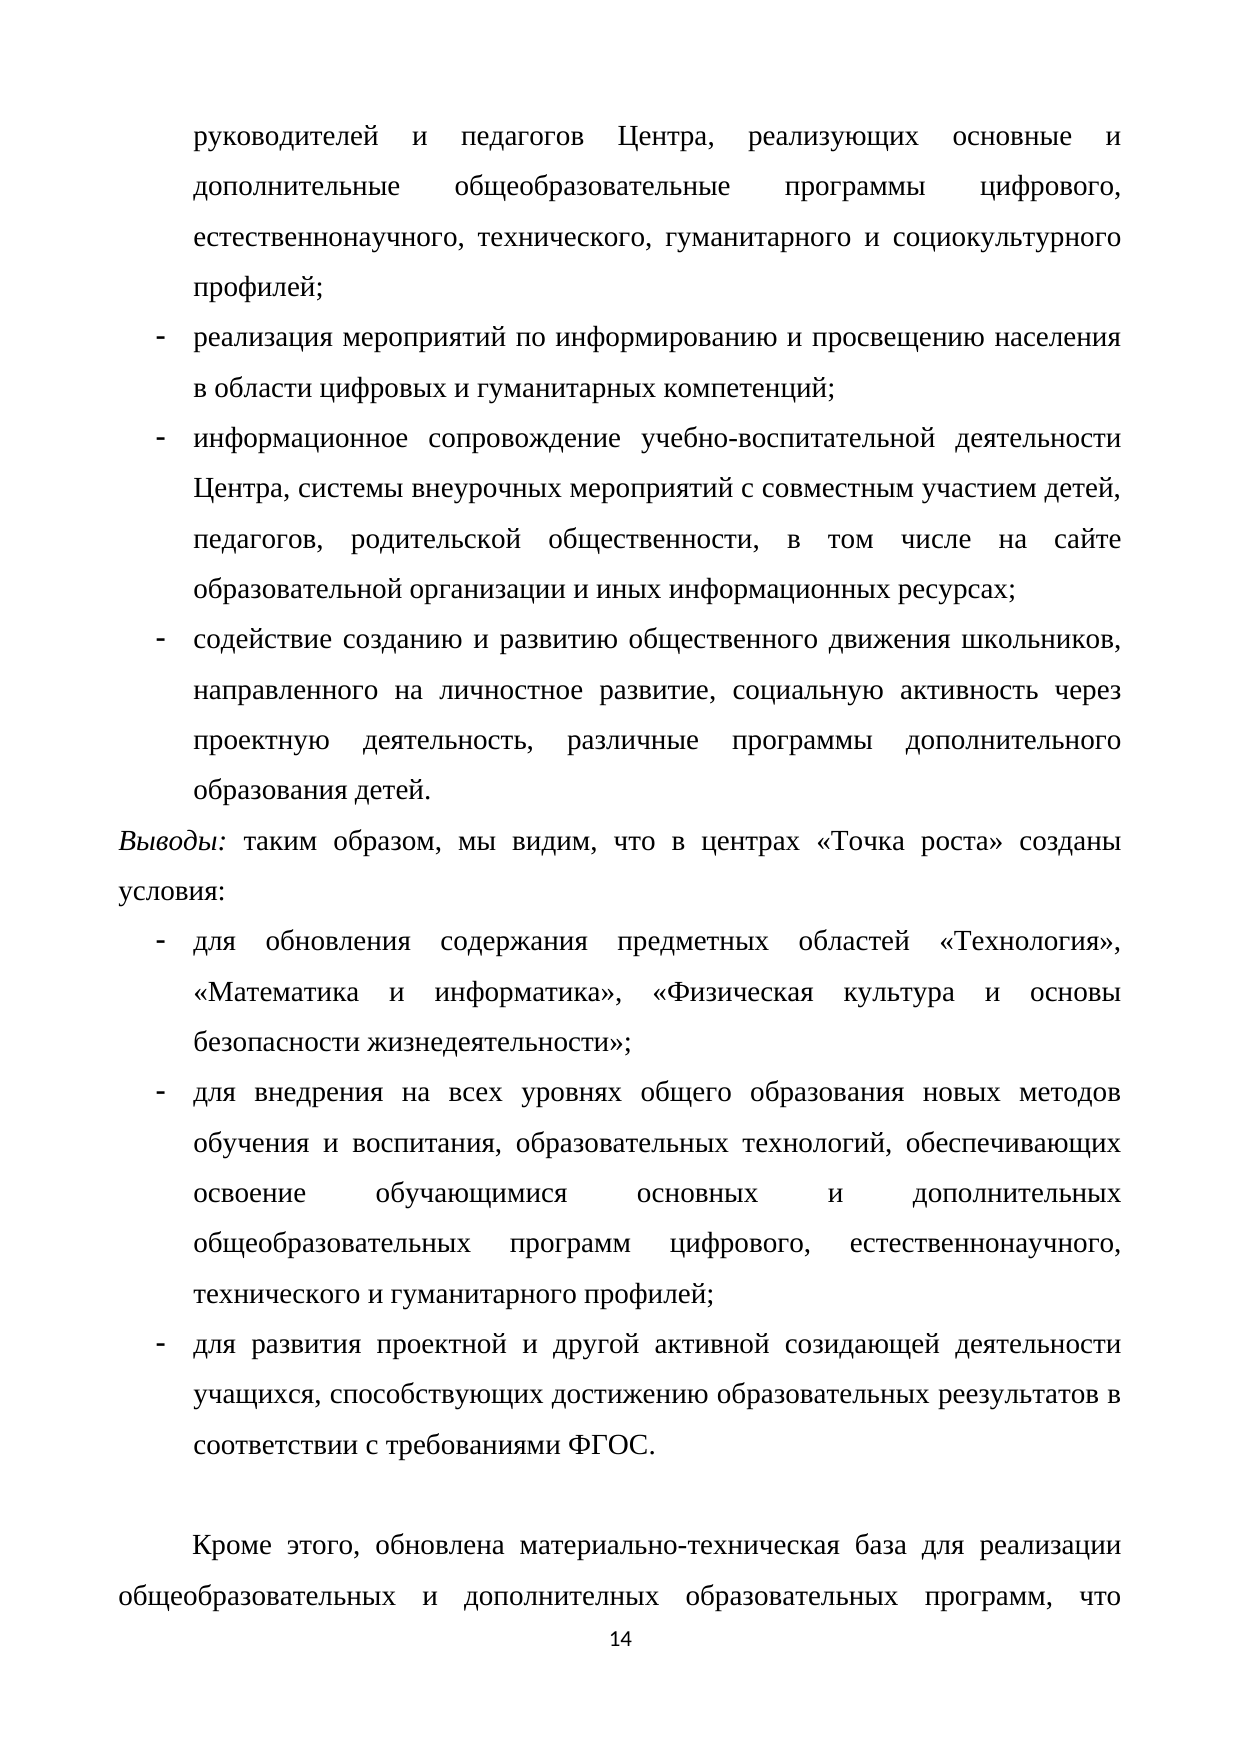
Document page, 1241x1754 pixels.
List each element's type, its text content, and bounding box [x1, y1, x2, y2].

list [156, 118, 1122, 303]
text Выводы: таким образом, мы видим, что в центрах «Точка роста» созданы условия: [118, 823, 1122, 907]
list информационное сопровождение учебно-воспитательной деятельности Центра, системы внеурочных мероприятий с совместным участием детей, педагогов, родительской общественности, в том числе на сайте образовательной организации и иных информационных ресурсах; [156, 420, 1122, 605]
list для внедрения на всех уровнях общего образования новых методов обучения и воспитания, образовательных технологий, обеспечивающих освоение обучающимися основных и дополнительных общеобразовательных программ цифрового, естественнонаучного, технического и гуманитарного профилей; [156, 1074, 1122, 1309]
list реализация мероприятий по информированию и просвещению населения в области цифровых и гуманитарных компетенций; [156, 319, 1122, 403]
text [118, 1527, 1122, 1611]
list содействие созданию и развитию общественного движения школьников, направленного на личностное развитие, социальную активность через проектную деятельность, различные программы дополнительного образования детей. [156, 621, 1122, 806]
list для развития проектной и другой активной созидающей деятельности учащихся, способствующих достижению образовательных реезультатов в соответствии с требованиями ФГОС. [156, 1326, 1122, 1460]
list для обновления содержания предметных областей «Технология», «Математика и информатика», «Физическая культура и основы безопасности жизнедеятельности»; [156, 923, 1122, 1058]
